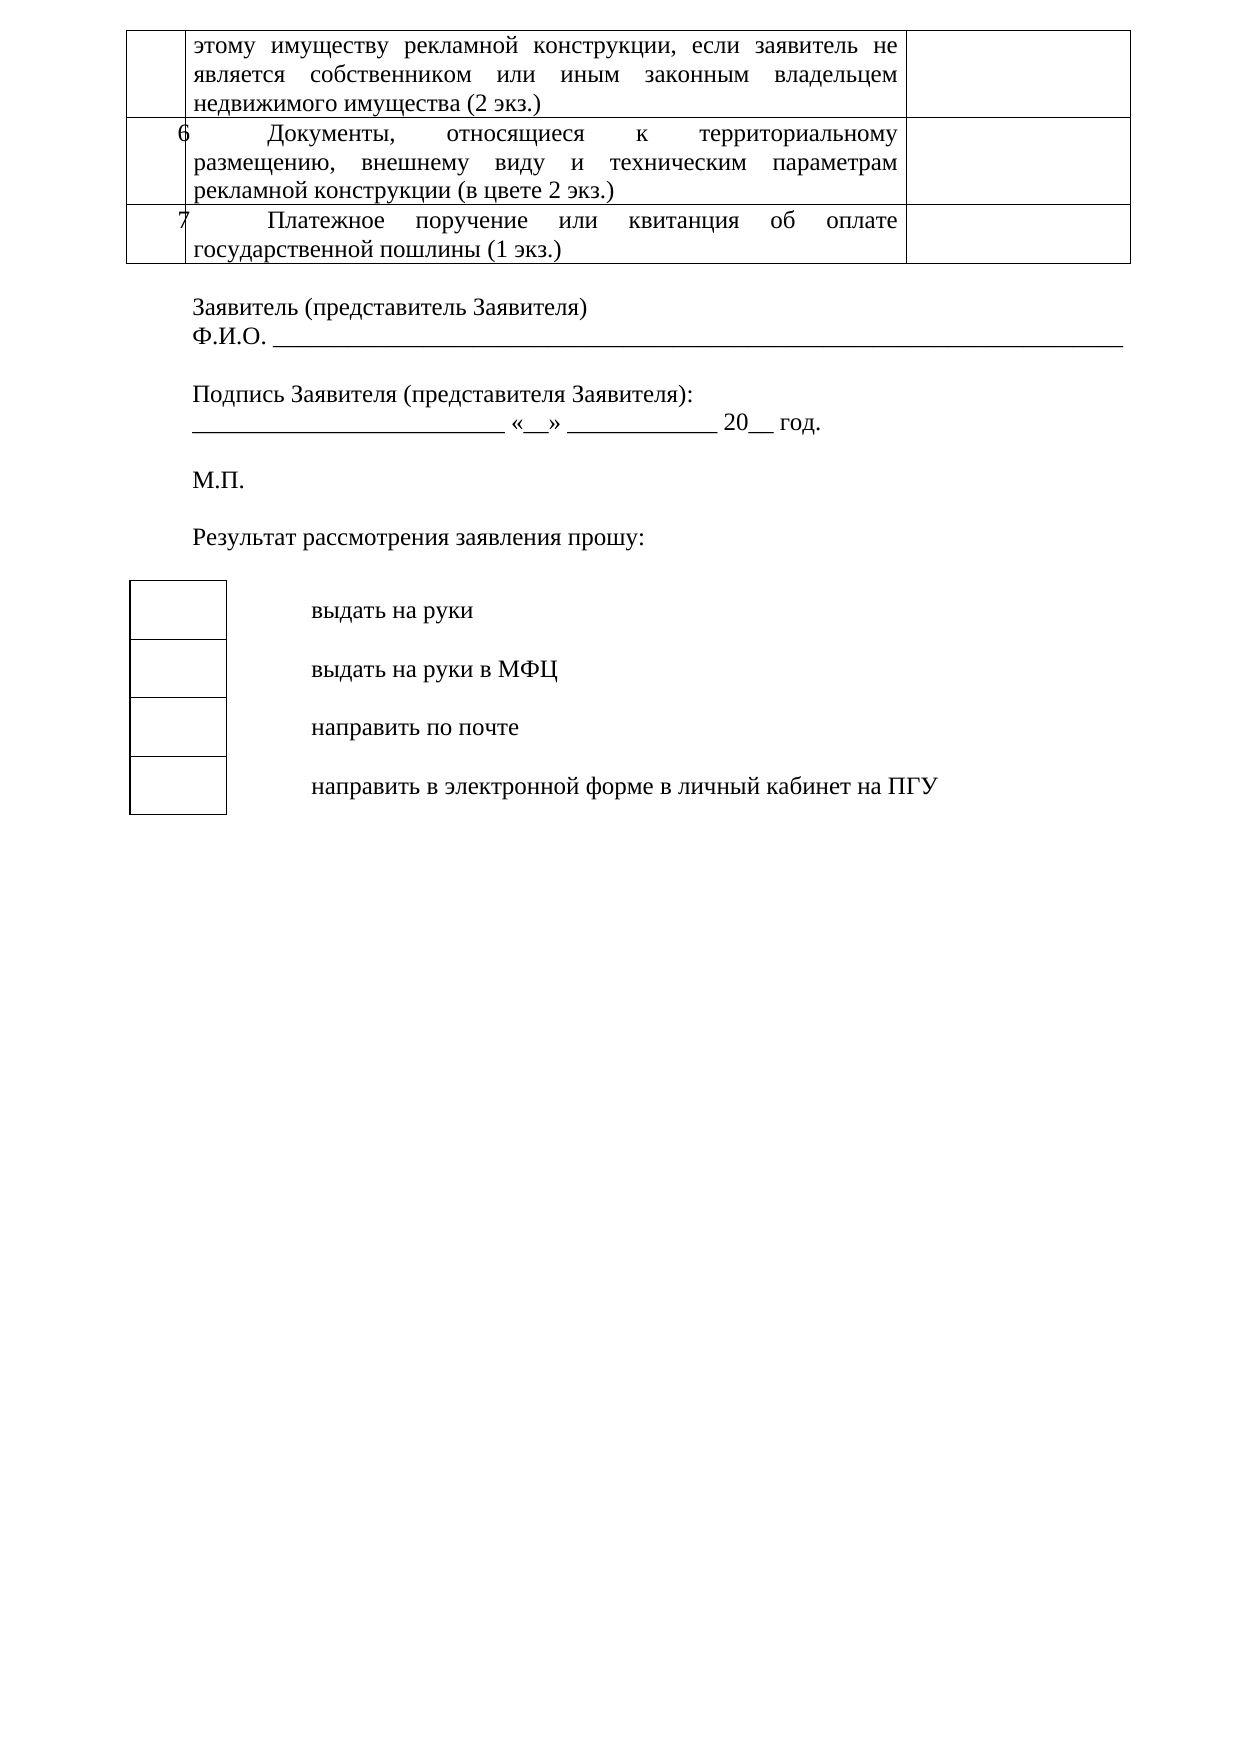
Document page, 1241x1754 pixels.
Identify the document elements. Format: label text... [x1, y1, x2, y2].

text Результат рассмотрения заявления прошу: [118, 522, 1181, 551]
table_header [131, 581, 226, 638]
table_cell [907, 31, 1130, 117]
table_cell [131, 640, 226, 697]
text Подпись Заявителя (представителя Заявителя): [118, 379, 1181, 407]
table_cell [131, 757, 226, 814]
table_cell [186, 31, 906, 117]
text Ф.И.О. ____________________________________________________________________ [118, 321, 1181, 350]
text Заявитель (представитель Заявителя) [118, 292, 1181, 321]
table_cell направить в электронной форме в личный кабинет на ПГУ [227, 756, 1216, 814]
table_cell выдать на руки в МФЦ [227, 639, 1216, 697]
table_cell Платежное поручение или квитанция об оплате государственной пошлины (1 экз.) [186, 205, 906, 263]
table_cell направить по почте [227, 697, 1216, 756]
text _________________________ «__» ____________ 20__ год. [118, 407, 1181, 436]
table_header выдать на руки [227, 580, 1216, 638]
table_cell Документы, относящиеся к территориальному размещению, внешнему виду и техническим параметрам рекламной конструкции (в цвете 2 экз.) [186, 118, 906, 204]
table_cell [907, 118, 1130, 204]
table_cell [907, 205, 1130, 263]
text М.П. [118, 465, 1181, 494]
table_cell [131, 698, 226, 756]
table_cell 7 [127, 205, 185, 263]
table_cell 5 [127, 31, 185, 117]
table_cell 6 [127, 118, 185, 204]
